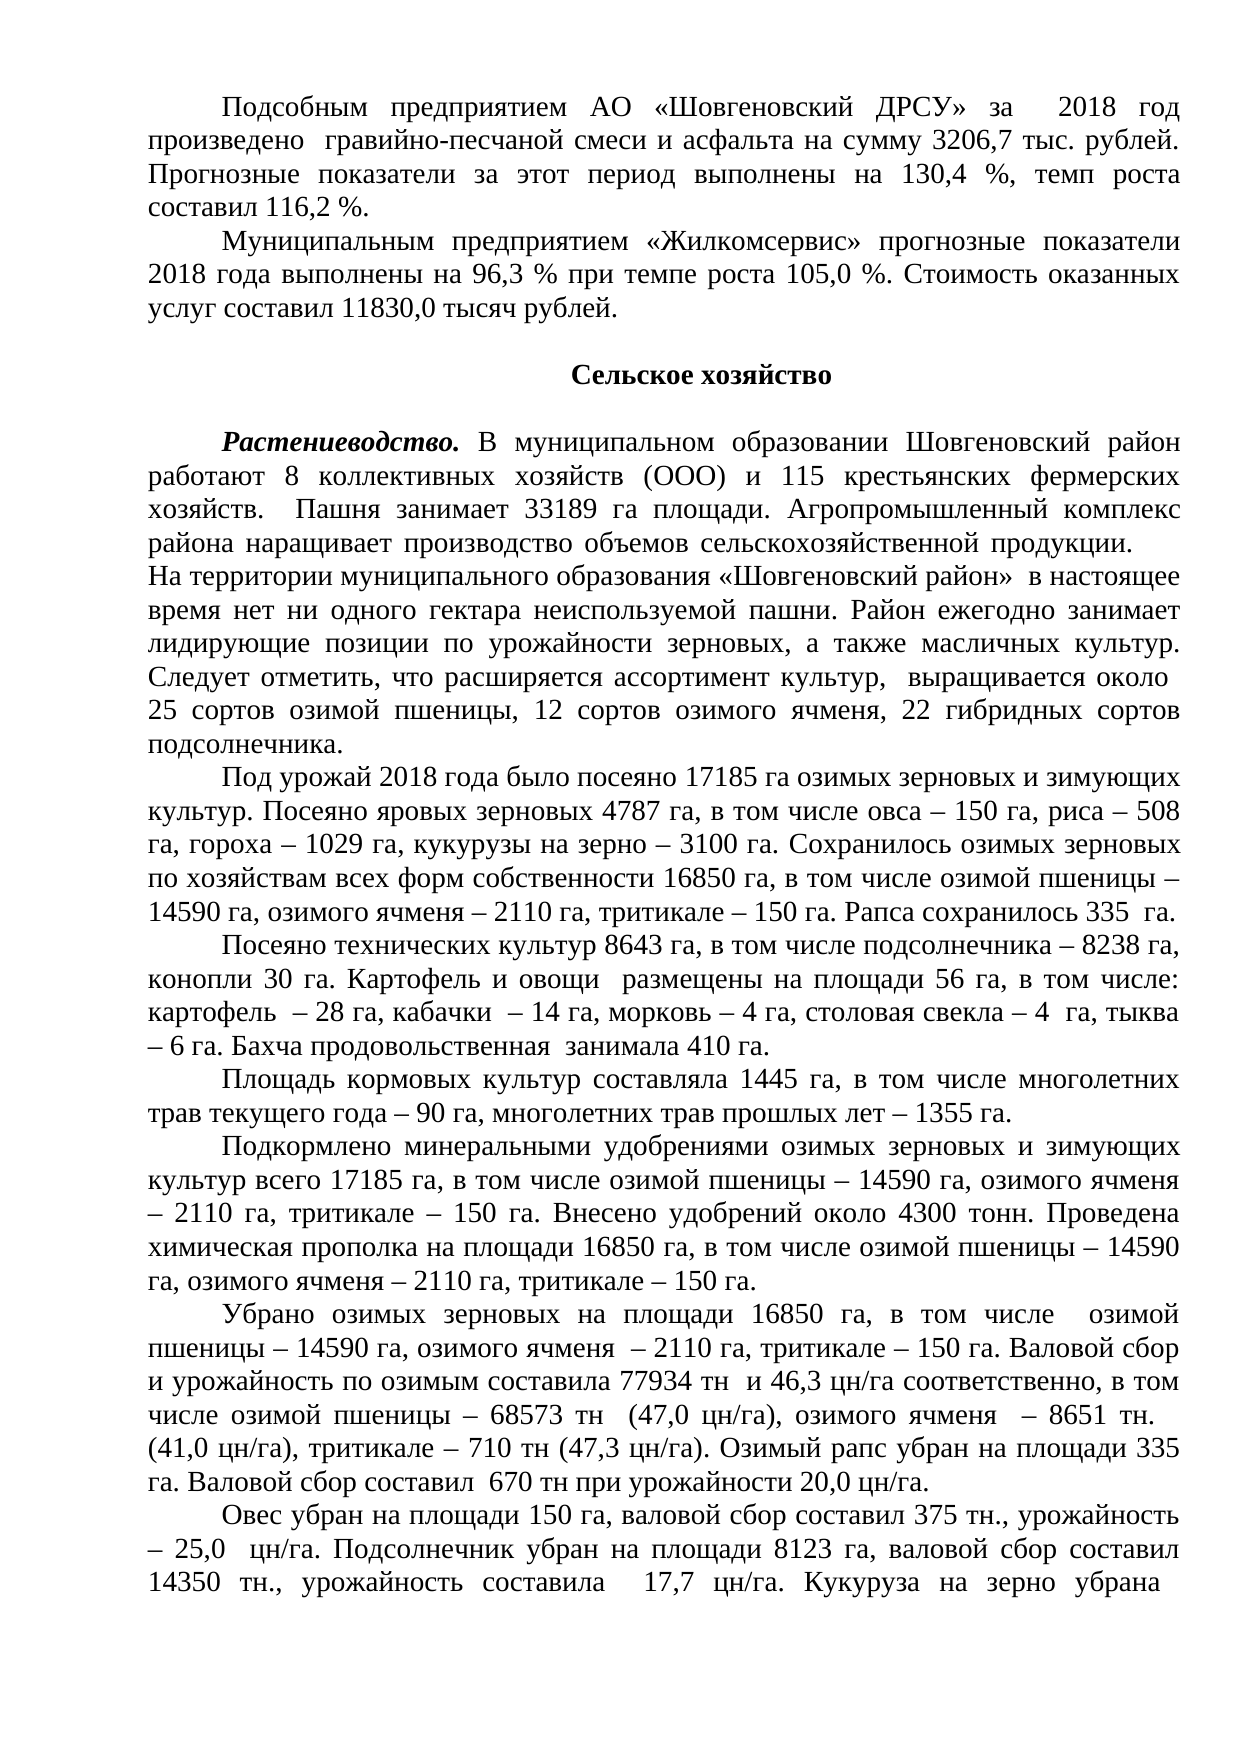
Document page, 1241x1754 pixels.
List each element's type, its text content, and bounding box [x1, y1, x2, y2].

text Растениеводство. В муниципальном образовании Шовгеновский район работают 8 коллективных хозяйств (ООО) и 115 крестьянских фермерских хозяйств. Пашня занимает 33189 га площади. Агропромышленный комплекс района наращивает производство объемов сельскохозяйственной продукции. На территории муниципального образования «Шовгеновский район» в настоящее время нет ни одного гектара неиспользуемой пашни. Район ежегодно занимает лидирующие позиции по урожайности зерновых, а также масличных культур. Следует отметить, что расширяется ассортимент культур, выращивается около 25 сортов озимой пшеницы, 12 сортов озимого ячменя, 22 гибридных сортов подсолнечника. [148, 424, 1181, 759]
text Убрано озимых зерновых на площади 16850 га, в том числе озимой пшеницы – 14590 га, озимого ячменя – 2110 га, тритикале – 150 га. Валовой сбор и урожайность по озимым составила 77934 тн и 46,3 цн/га соответственно, в том числе озимой пшеницы – 68573 тн (47,0 цн/га), озимого ячменя – 8651 тн. (41,0 цн/га), тритикале – 710 тн (47,3 цн/га). Озимый рапс убран на площади 335 га. Валовой сбор составил 670 тн при урожайности 20,0 цн/га. [148, 1296, 1181, 1497]
text Подсобным предприятием АО «Шовгеновский ДРСУ» за 2018 год произведено гравийно-песчаной смеси и асфальта на сумму 3206,7 тыс. рублей. Прогнозные показатели за этот период выполнены на 130,4 %, темп роста составил 116,2 %. [148, 89, 1181, 223]
text Подкормлено минеральными удобрениями озимых зерновых и зимующих культур всего 17185 га, в том числе озимой пшеницы – 14590 га, озимого ячменя – 2110 га, тритикале – 150 га. Внесено удобрений около 4300 тонн. Проведена химическая прополка на площади 16850 га, в том числе озимой пшеницы – 14590 га, озимого ячменя – 2110 га, тритикале – 150 га. [148, 1128, 1181, 1296]
text Муниципальным предприятием «Жилкомсервис» прогнозные показатели 2018 года выполнены на 96,3 % при темпе роста 105,0 %. Стоимость оказанных услуг составил 11830,0 тысяч рублей. [148, 223, 1181, 323]
text Площадь кормовых культур составляла 1445 га, в том числе многолетних трав текущего года – 90 га, многолетних трав прошлых лет – 1355 га. [148, 1061, 1181, 1128]
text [148, 1497, 1181, 1598]
text Сельское хозяйство [148, 357, 1181, 391]
text Посеяно технических культур 8643 га, в том числе подсолнечника – 8238 га, конопли 30 га. Картофель и овощи размещены на площади 56 га, в том числе: картофель – 28 га, кабачки – 14 га, морковь – 4 га, столовая свекла – 4 га, тыква – 6 га. Бахча продовольственная занимала 410 га. [148, 927, 1181, 1061]
text Под урожай 2018 года было посеяно 17185 га озимых зерновых и зимующих культур. Посеяно яровых зерновых 4787 га, в том числе овса – 150 га, риса – 508 га, гороха – 1029 га, кукурузы на зерно – 3100 га. Сохранилось озимых зерновых по хозяйствам всех форм собственности 16850 га, в том числе озимой пшеницы – 14590 га, озимого ячменя – 2110 га, тритикале – 150 га. Рапса сохранилось 335 га. [148, 759, 1181, 927]
